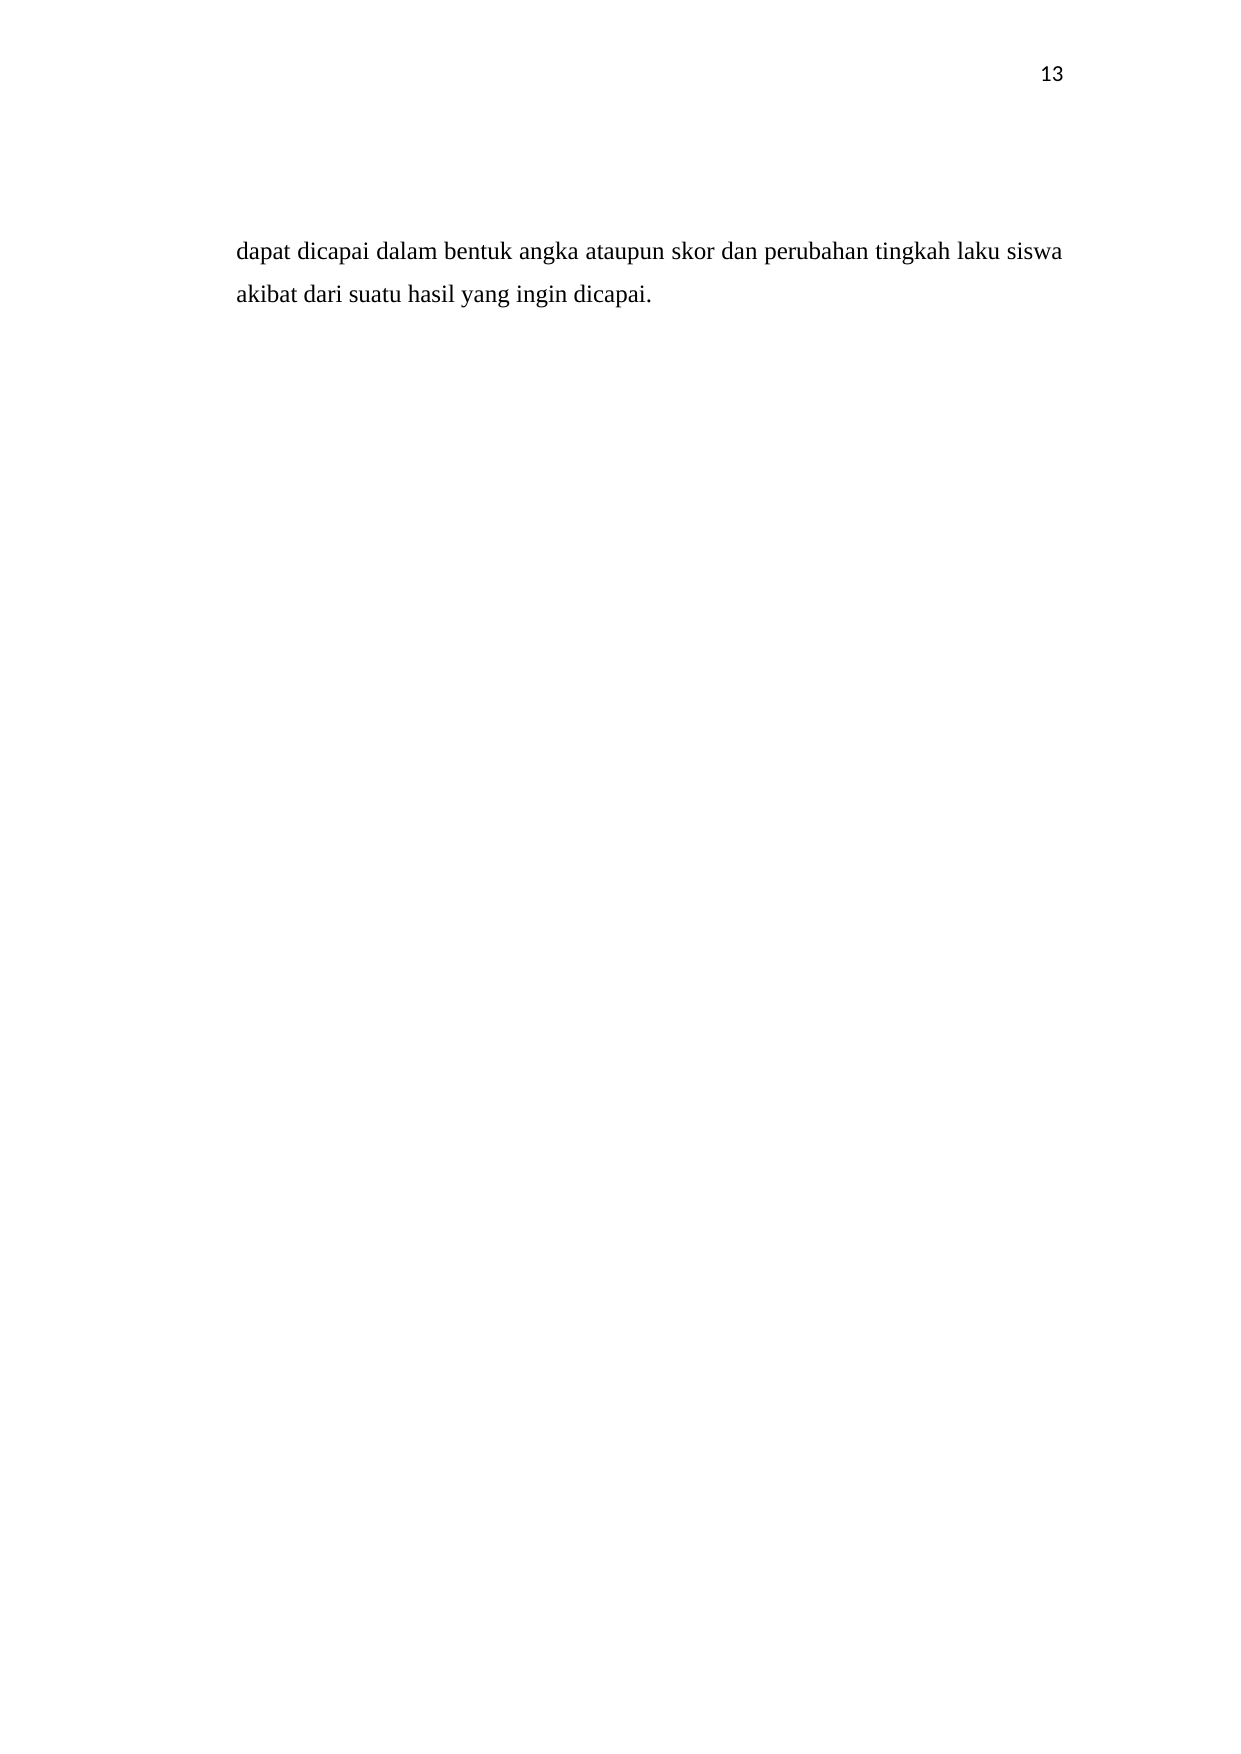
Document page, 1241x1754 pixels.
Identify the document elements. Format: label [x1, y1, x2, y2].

list [236, 236, 1063, 308]
